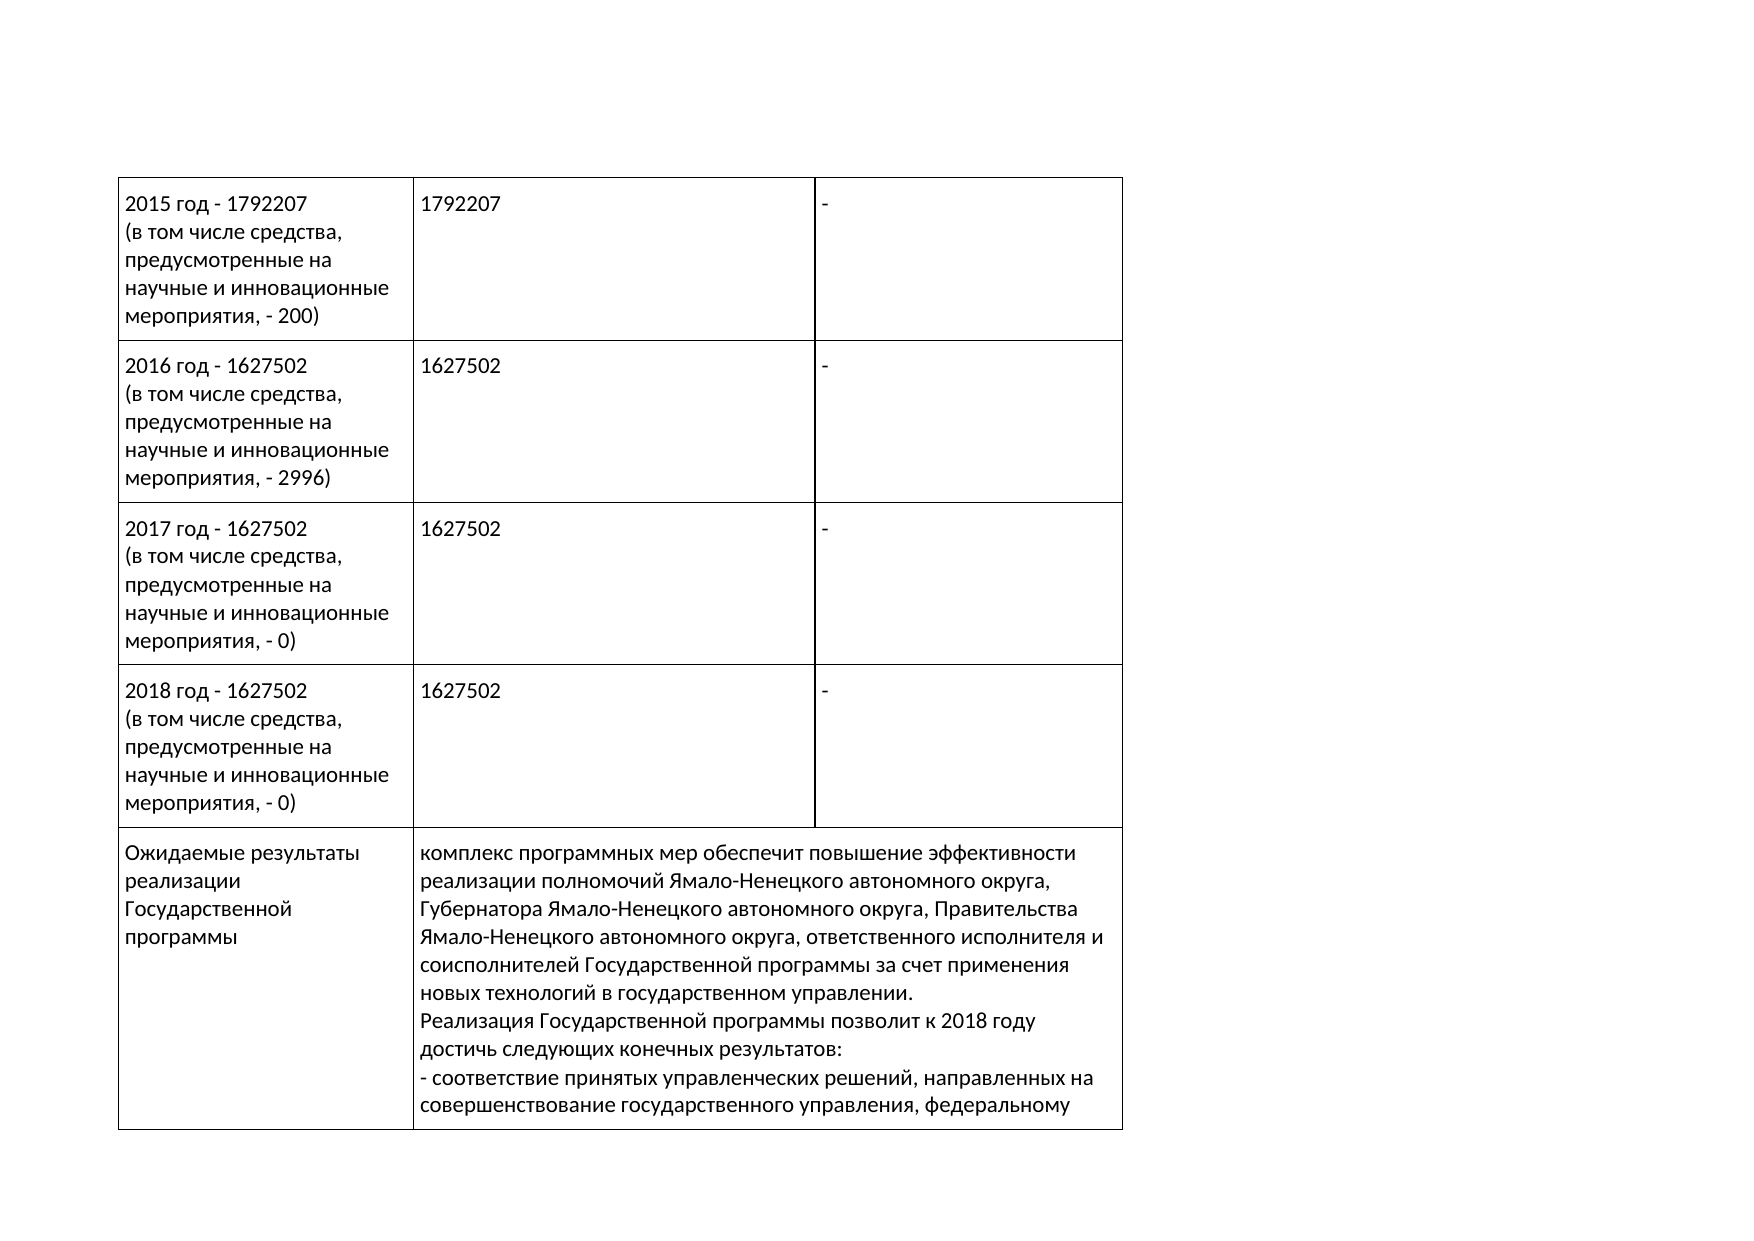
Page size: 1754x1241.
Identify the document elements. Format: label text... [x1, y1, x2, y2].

table_cell - [816, 503, 1122, 664]
table_cell - [816, 178, 1122, 339]
table_cell - [816, 341, 1122, 502]
table_cell 1627502 [414, 341, 814, 502]
table_cell 1627502 [414, 503, 814, 664]
table_cell 2015 год - 1792207 (в том числе средства, предусмотренные на научные и инновационные мероприятия, - 200) [119, 178, 413, 339]
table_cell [414, 828, 1122, 1129]
table_cell 1792207 [414, 178, 814, 339]
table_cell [119, 828, 413, 1129]
table_cell 2018 год - 1627502 (в том числе средства, предусмотренные на научные и инновационные мероприятия, - 0) [119, 665, 413, 827]
table_cell 2017 год - 1627502 (в том числе средства, предусмотренные на научные и инновационные мероприятия, - 0) [119, 503, 413, 664]
table_cell 1627502 [414, 665, 814, 827]
table_cell 2016 год - 1627502 (в том числе средства, предусмотренные на научные и инновационные мероприятия, - 2996) [119, 341, 413, 502]
table_cell - [816, 665, 1122, 827]
